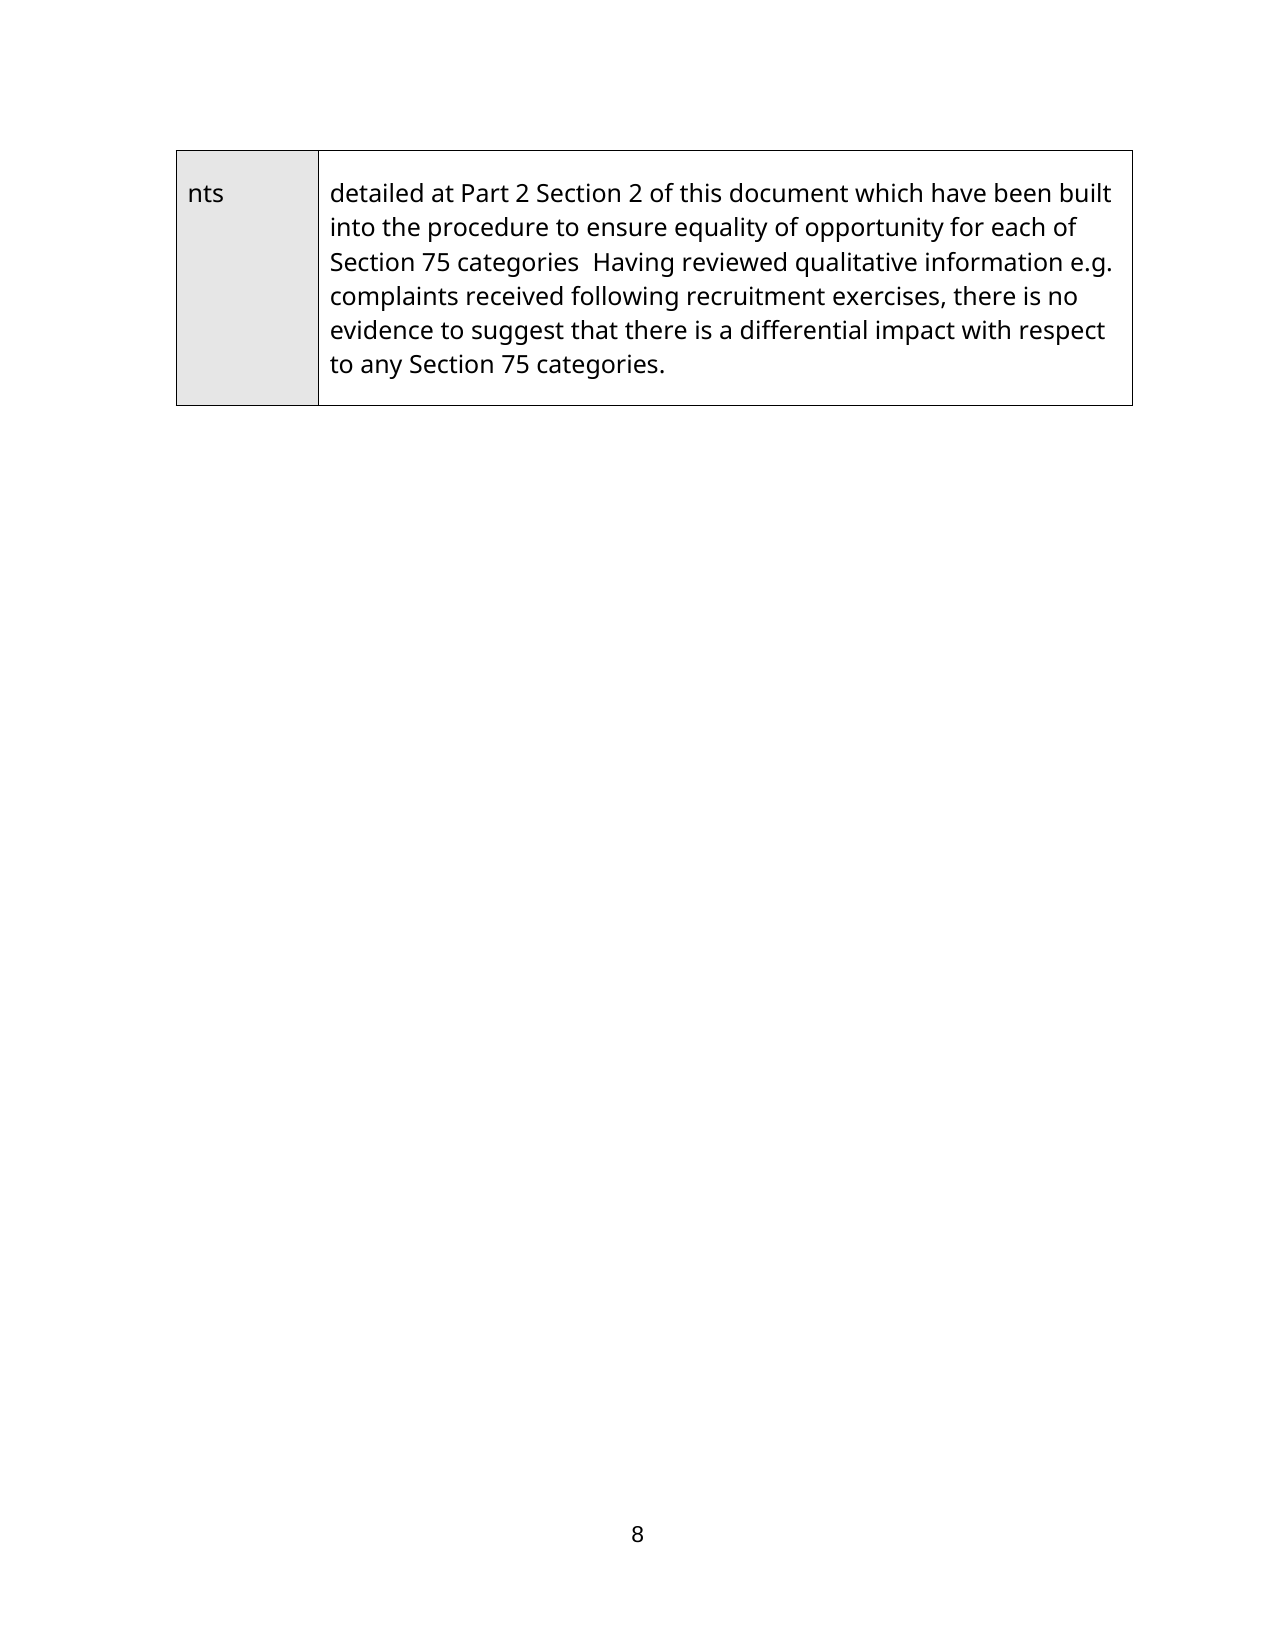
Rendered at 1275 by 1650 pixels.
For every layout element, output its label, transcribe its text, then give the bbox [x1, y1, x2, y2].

table_cell Dependants [177, 151, 318, 405]
